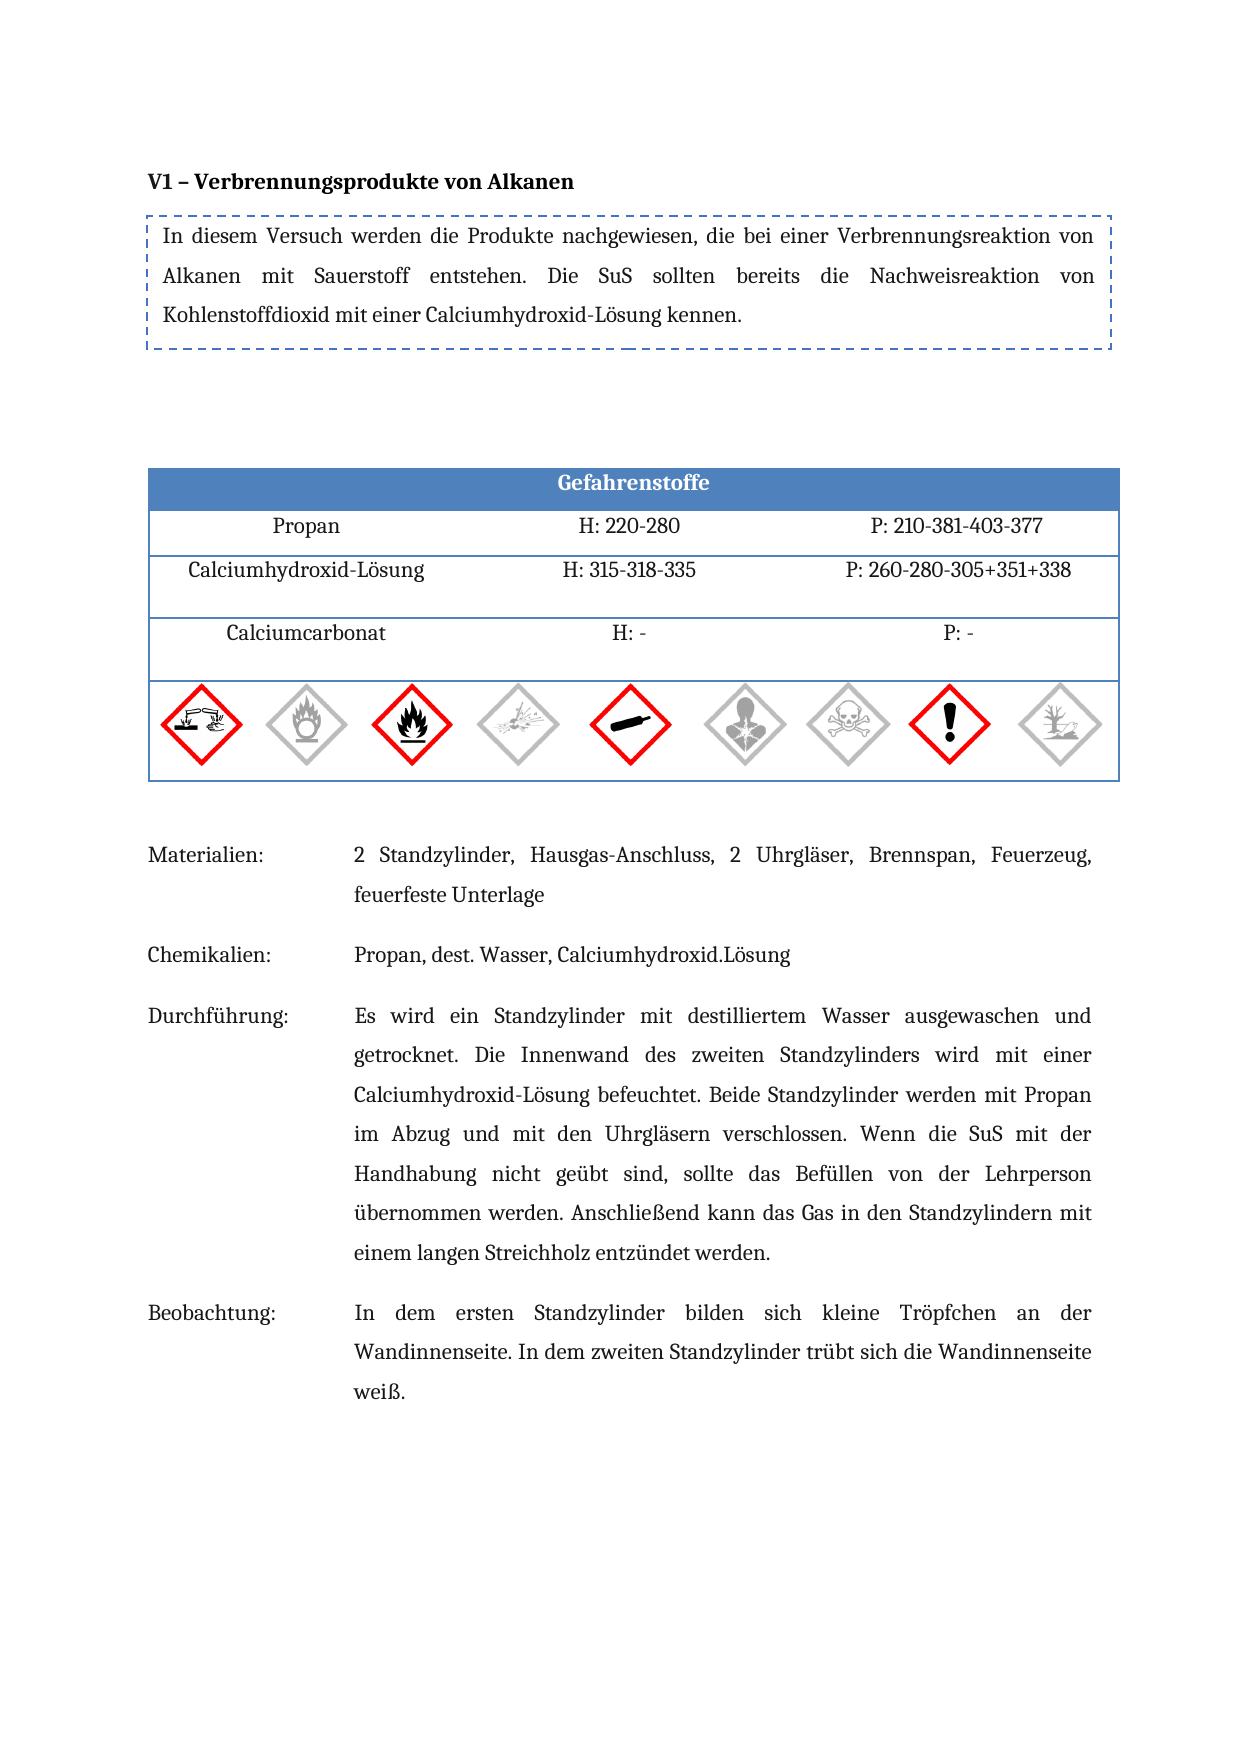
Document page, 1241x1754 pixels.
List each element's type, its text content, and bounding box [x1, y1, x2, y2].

table_cell P: 210-381-403-377 [795, 511, 1118, 555]
table_cell [896, 682, 1001, 780]
text Durchführung: Es wird ein Standzylinder mit destilliertem Wasser ausgewaschen und getrocknet. Die Innenwand des zweiten Standzylinders wird mit einer Calciumhydroxid-Lösung befeuchtet. Beide Standzylinder werden mit Propan im Abzug und mit den Uhrgläsern verschlossen. Wenn die SuS mit der Handhabung nicht geübt sind, sollte das Befüllen von der Lehrperson übernommen werden. Anschließend kann das Gas in den Standzylindern mit einem langen Streichholz entzündet werden. [148, 1002, 1093, 1266]
text Beobachtung: In dem ersten Standzylinder bilden sich kleine Tröpfchen an der Wandinnenseite. In dem zweiten Standzylinder trübt sich die Wandinnenseite weiß. [148, 1299, 1093, 1405]
table_cell [254, 682, 359, 780]
table_cell [1001, 682, 1118, 780]
table_cell H: 315-318-335 [464, 557, 794, 617]
table_header Gefahrenstoffe [150, 470, 1118, 509]
picture [588, 682, 673, 767]
table_cell P: - [795, 619, 1118, 679]
picture [907, 682, 992, 766]
table_cell [569, 682, 691, 780]
subtitle V1 – Verbrennungsprodukte von Alkanen [148, 168, 1093, 195]
table_cell [464, 682, 569, 780]
table_cell [359, 682, 464, 780]
picture [159, 682, 244, 767]
table_cell H: - [464, 619, 794, 679]
table_cell [691, 682, 794, 780]
table_cell Calciumhydroxid-Lösung [150, 557, 464, 617]
picture [370, 682, 454, 767]
table_cell [795, 682, 896, 780]
table_cell Calciumcarbonat [150, 619, 464, 679]
text Materialien: 2 Standzylinder, Hausgas-Anschluss, 2 Uhrgläser, Brennspan, Feuerzeug, feuerfeste Unterlage [148, 842, 1093, 908]
table_cell H: 220-280 [464, 511, 794, 555]
table_cell P: 260-280-305+351+338 [795, 557, 1118, 617]
text Chemikalien: Propan, dest. Wasser, Calciumhydroxid.Lösung [148, 942, 1093, 968]
table_cell [150, 682, 254, 780]
table_cell Propan [150, 511, 464, 555]
